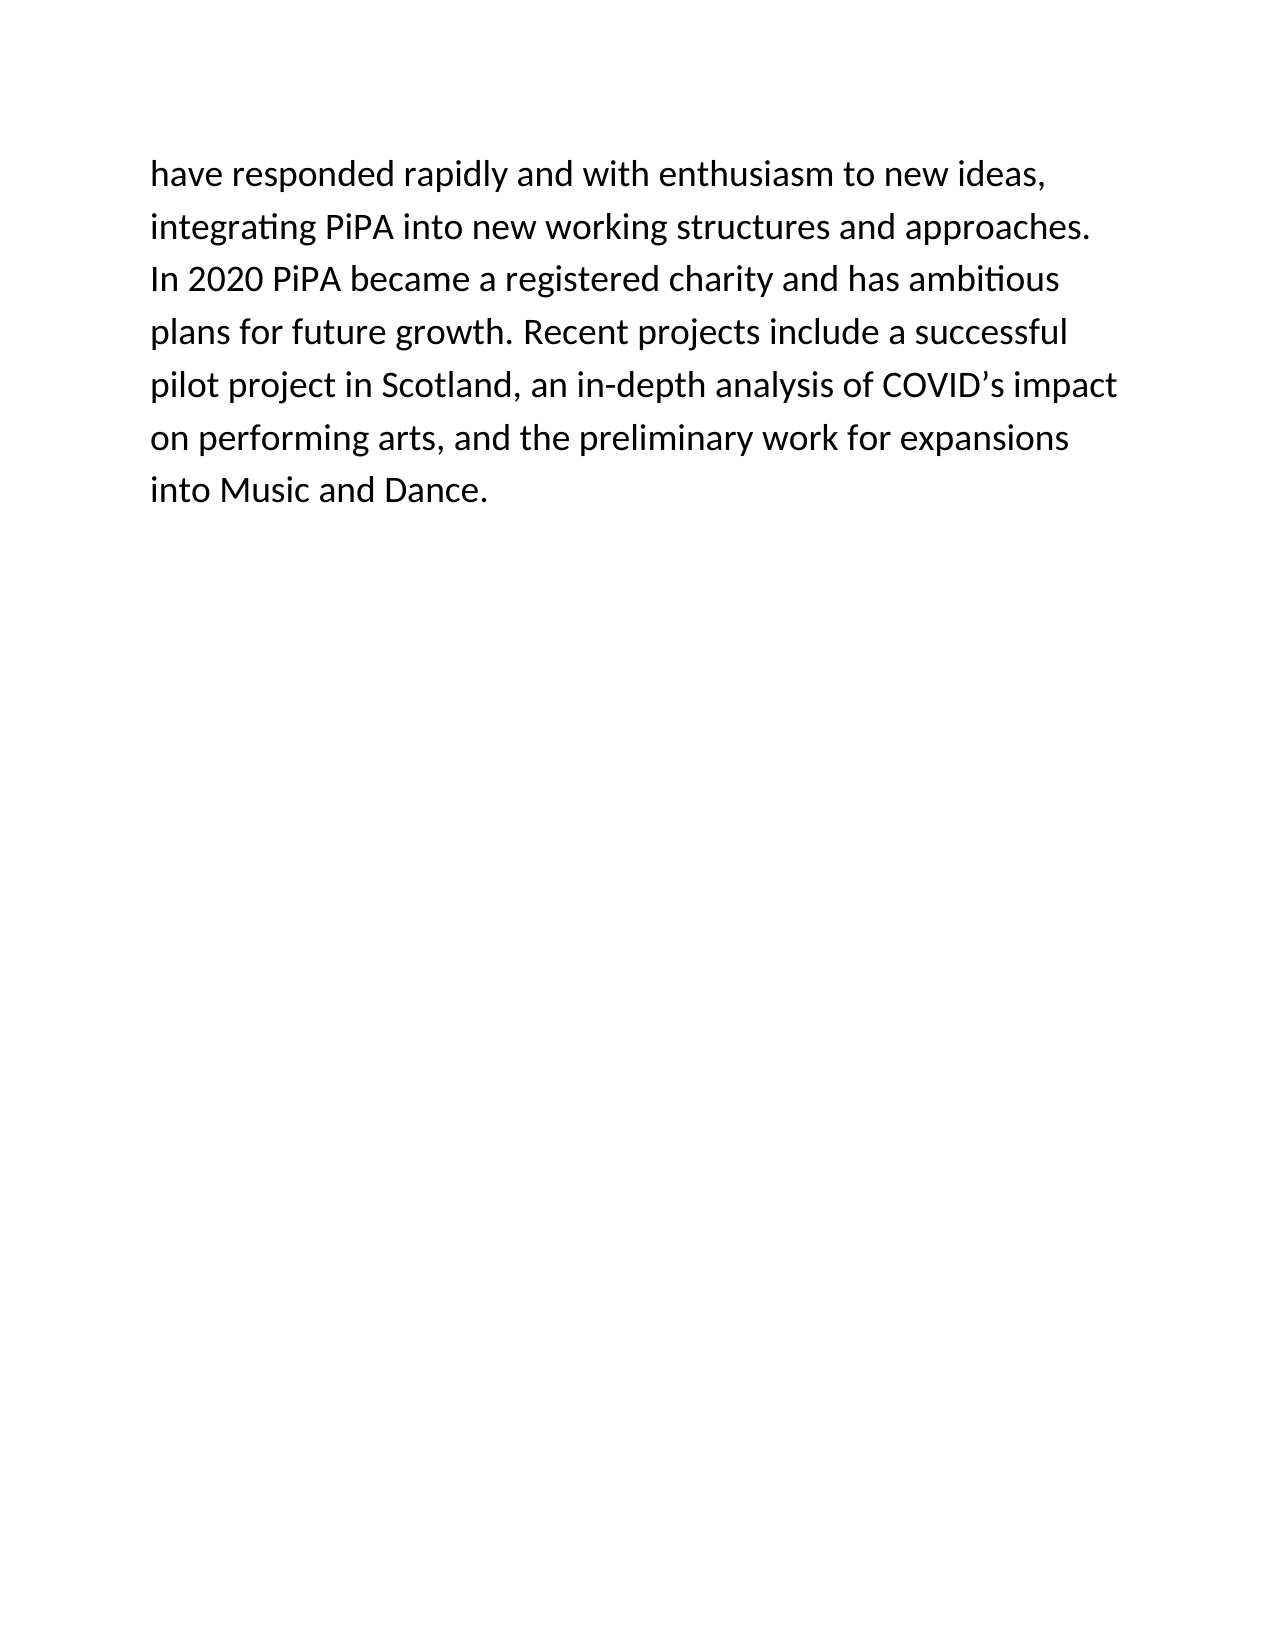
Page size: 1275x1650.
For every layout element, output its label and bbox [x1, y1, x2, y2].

text [150, 150, 1125, 512]
